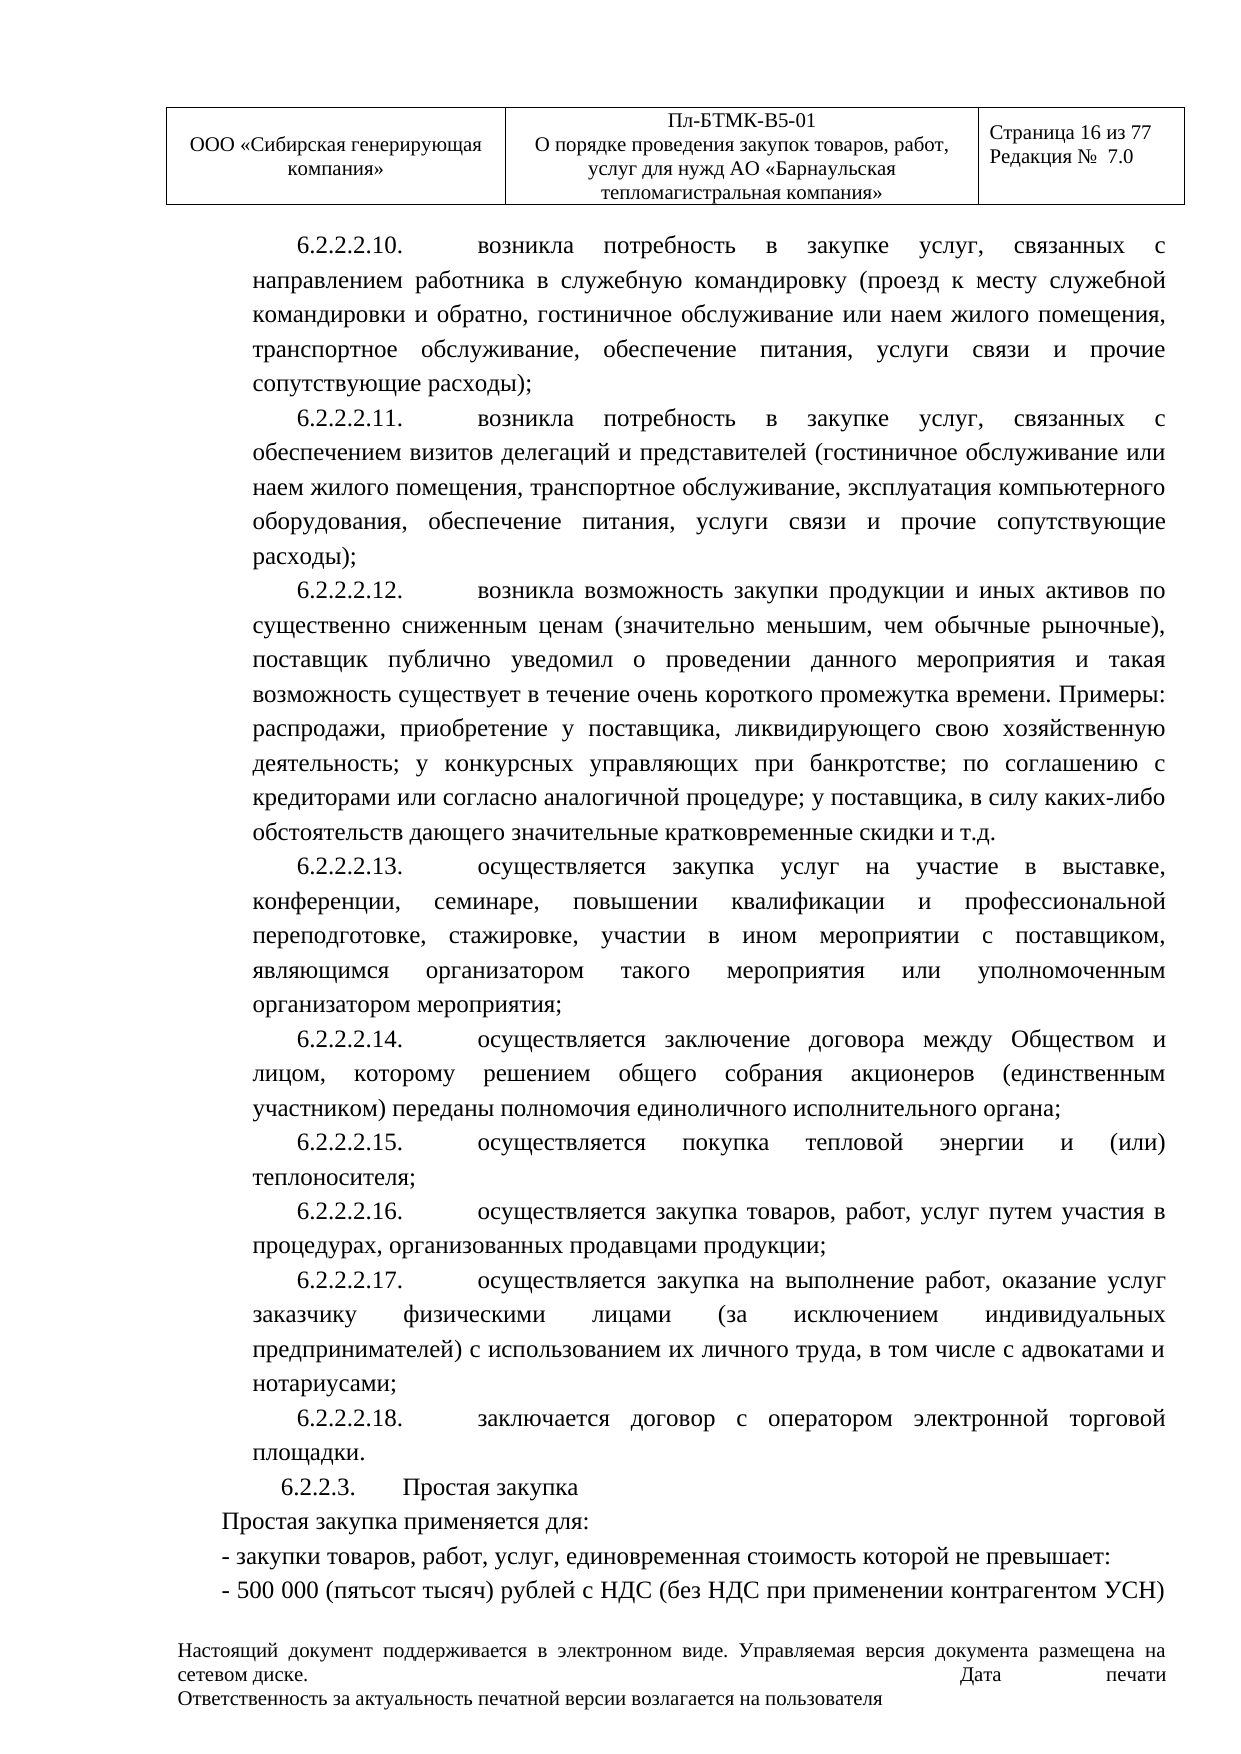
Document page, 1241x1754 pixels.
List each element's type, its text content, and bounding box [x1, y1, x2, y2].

text Простая закупка применяется для: [177, 1506, 1166, 1535]
list осуществляется закупка товаров, работ, услуг путем участия в процедурах, организованных продавцами продукции; [252, 1196, 1166, 1259]
list осуществляется покупка тепловой энергии и (или) теплоносителя; [252, 1127, 1166, 1190]
list осуществляется закупка на выполнение работ, оказание услуг заказчику физическими лицами (за исключением индивидуальных предпринимателей) с использованием их личного труда, в том числе с адвокатами и нотариусами; [252, 1265, 1166, 1397]
list осуществляется заключение договора между Обществом и лицом, которому решением общего собрания акционеров (единственным участником) переданы полномочия единоличного исполнительного органа; [252, 1024, 1166, 1121]
list возникла потребность в закупке услуг, связанных с обеспечением визитов делегаций и представителей (гостиничное обслуживание или наем жилого помещения, транспортное обслуживание, эксплуатация компьютерного оборудования, обеспечение питания, услуги связи и прочие сопутствующие расходы); [252, 403, 1166, 570]
list возникла возможность закупки продукции и иных активов по существенно сниженным ценам (значительно меньшим, чем обычные рыночные), поставщик публично уведомил о проведении данного мероприятия и такая возможность существует в течение очень короткого промежутка времени. Примеры: распродажи, приобретение у поставщика, ликвидирующего свою хозяйственную деятельность; у конкурсных управляющих при банкротстве; по соглашению с кредиторами или согласно аналогичной процедуре; у поставщика, в силу каких-либо обстоятельств дающего значительные кратковременные скидки и т.д. [252, 575, 1166, 846]
list возникла потребность в закупке услуг, связанных с направлением работника в служебную командировку (проезд к месту служебной командировки и обратно, гостиничное обслуживание или наем жилого помещения, транспортное обслуживание, обеспечение питания, услуги связи и прочие сопутствующие расходы); [252, 231, 1166, 397]
list заключается договор с оператором электронной торговой площадки. [252, 1403, 1166, 1466]
text - закупки товаров, работ, услуг, единовременная стоимость которой не превышает: [177, 1541, 1166, 1569]
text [177, 1575, 1166, 1604]
list Простая закупка [281, 1472, 1166, 1501]
list осуществляется закупка услуг на участие в выставке, конференции, семинаре, повышении квалификации и профессиональной переподготовке, стажировке, участии в ином мероприятии с поставщиком, являющимся организатором такого мероприятия или уполномоченным организатором мероприятия; [252, 851, 1166, 1018]
